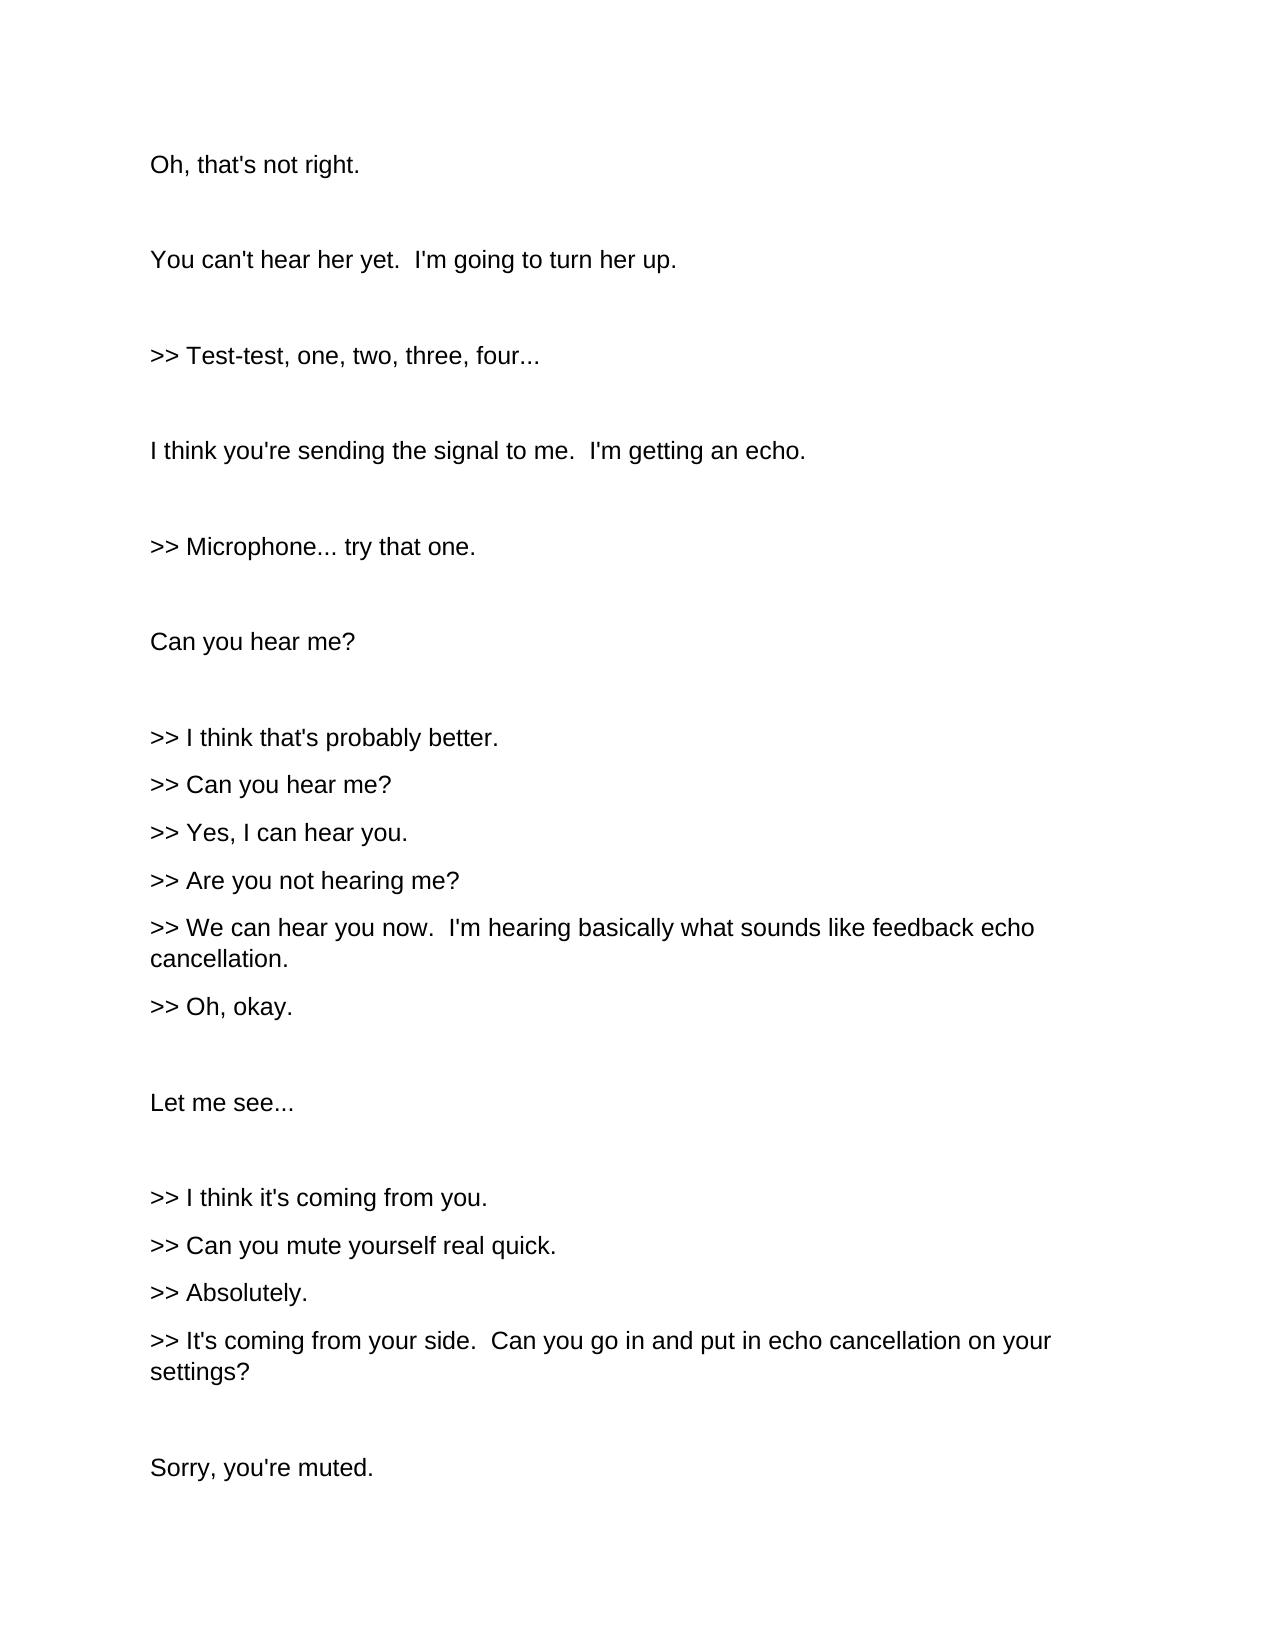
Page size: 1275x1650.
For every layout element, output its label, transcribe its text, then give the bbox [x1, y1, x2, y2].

text Can you hear me? [150, 627, 1125, 656]
text >> Can you hear me? [150, 770, 1125, 799]
text You can't hear her yet. I'm going to turn her up. [150, 245, 1125, 274]
text >> Test-test, one, two, three, four... [150, 341, 1125, 369]
text >> Microphone... try that one. [150, 532, 1125, 560]
text >> We can hear you now. I'm hearing basically what sounds like feedback echo cancellation. [150, 913, 1125, 973]
text >> Yes, I can hear you. [150, 818, 1125, 847]
text I think you're sending the signal to me. I'm getting an echo. [150, 436, 1125, 465]
text >> Absolutely. [150, 1278, 1125, 1307]
text >> I think that's probably better. [150, 722, 1125, 751]
text Oh, that's not right. [150, 150, 1125, 179]
text >> Can you mute yourself real quick. [150, 1231, 1125, 1259]
text >> I think it's coming from you. [150, 1183, 1125, 1212]
text >> Oh, okay. [150, 992, 1125, 1021]
text >> It's coming from your side. Can you go in and put in echo cancellation on your settings? [150, 1326, 1125, 1386]
text >> Are you not hearing me? [150, 866, 1125, 894]
text Sorry, you're muted. [150, 1452, 1125, 1481]
text Let me see... [150, 1087, 1125, 1116]
